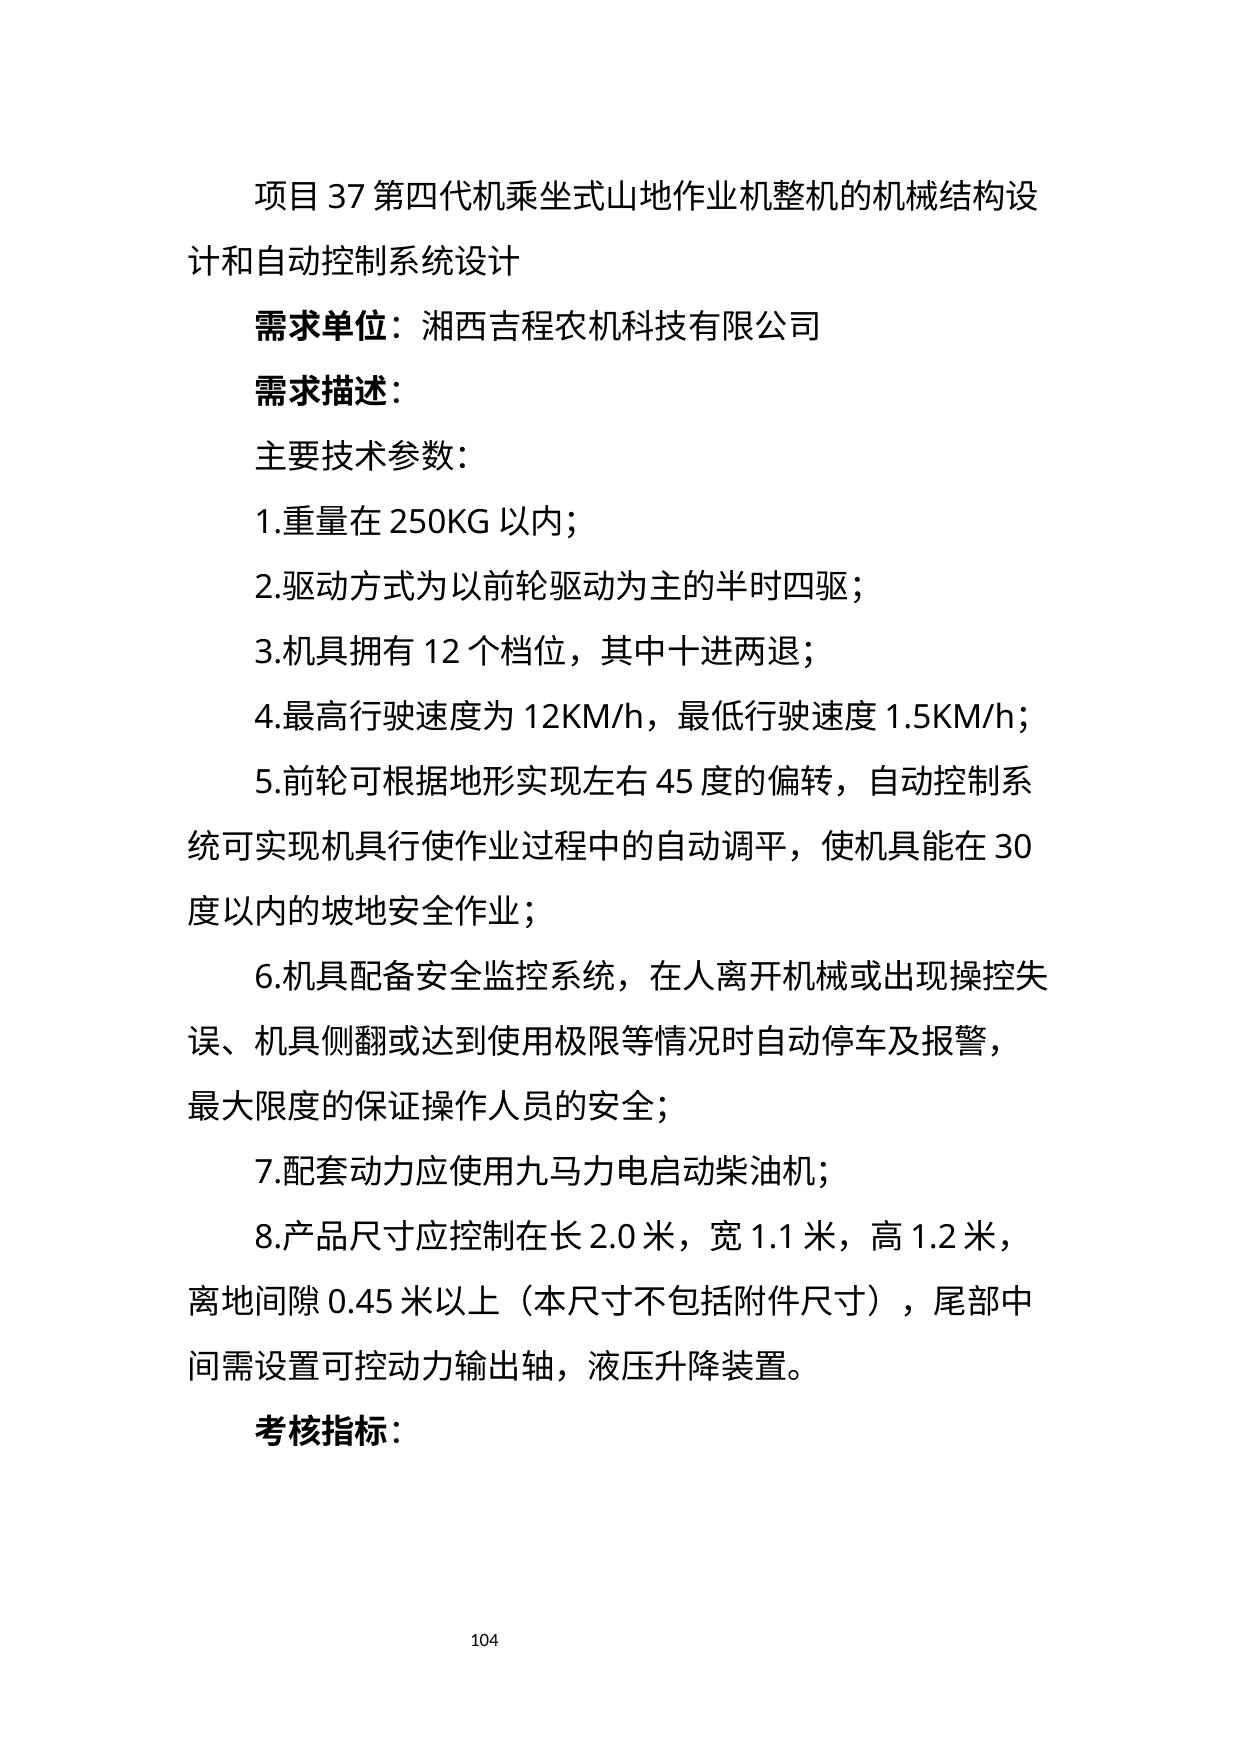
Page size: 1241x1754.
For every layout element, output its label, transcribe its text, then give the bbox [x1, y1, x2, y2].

text 4.最高行驶速度为12KM/h，最低行驶速度1.5KM/h； [187, 682, 1053, 747]
text 需求描述： [187, 357, 1053, 422]
text 需求单位：湘西吉程农机科技有限公司 [187, 292, 1053, 357]
text 5.前轮可根据地形实现左右45度的偏转，自动控制系统可实现机具行使作业过程中的自动调平，使机具能在30度以内的坡地安全作业； [187, 747, 1053, 942]
text 7.配套动力应使用九马力电启动柴油机； [187, 1137, 1053, 1202]
text 8.产品尺寸应控制在长2.0米，宽1.1米，高1.2米，离地间隙0.45米以上（本尺寸不包括附件尺寸），尾部中间需设置可控动力输出轴，液压升降装置。 [187, 1202, 1053, 1397]
text 考核指标： [187, 1397, 1053, 1462]
text 主要技术参数： [187, 422, 1053, 487]
text 1.重量在250KG以内； [187, 487, 1053, 552]
subtitle 项目37第四代机乘坐式山地作业机整机的机械结构设计和自动控制系统设计 [187, 162, 1053, 292]
text 2.驱动方式为以前轮驱动为主的半时四驱； [187, 552, 1053, 617]
text 6.机具配备安全监控系统，在人离开机械或出现操控失误、机具侧翻或达到使用极限等情况时自动停车及报警，最大限度的保证操作人员的安全； [187, 942, 1053, 1137]
text 3.机具拥有12个档位，其中十进两退； [187, 617, 1053, 682]
